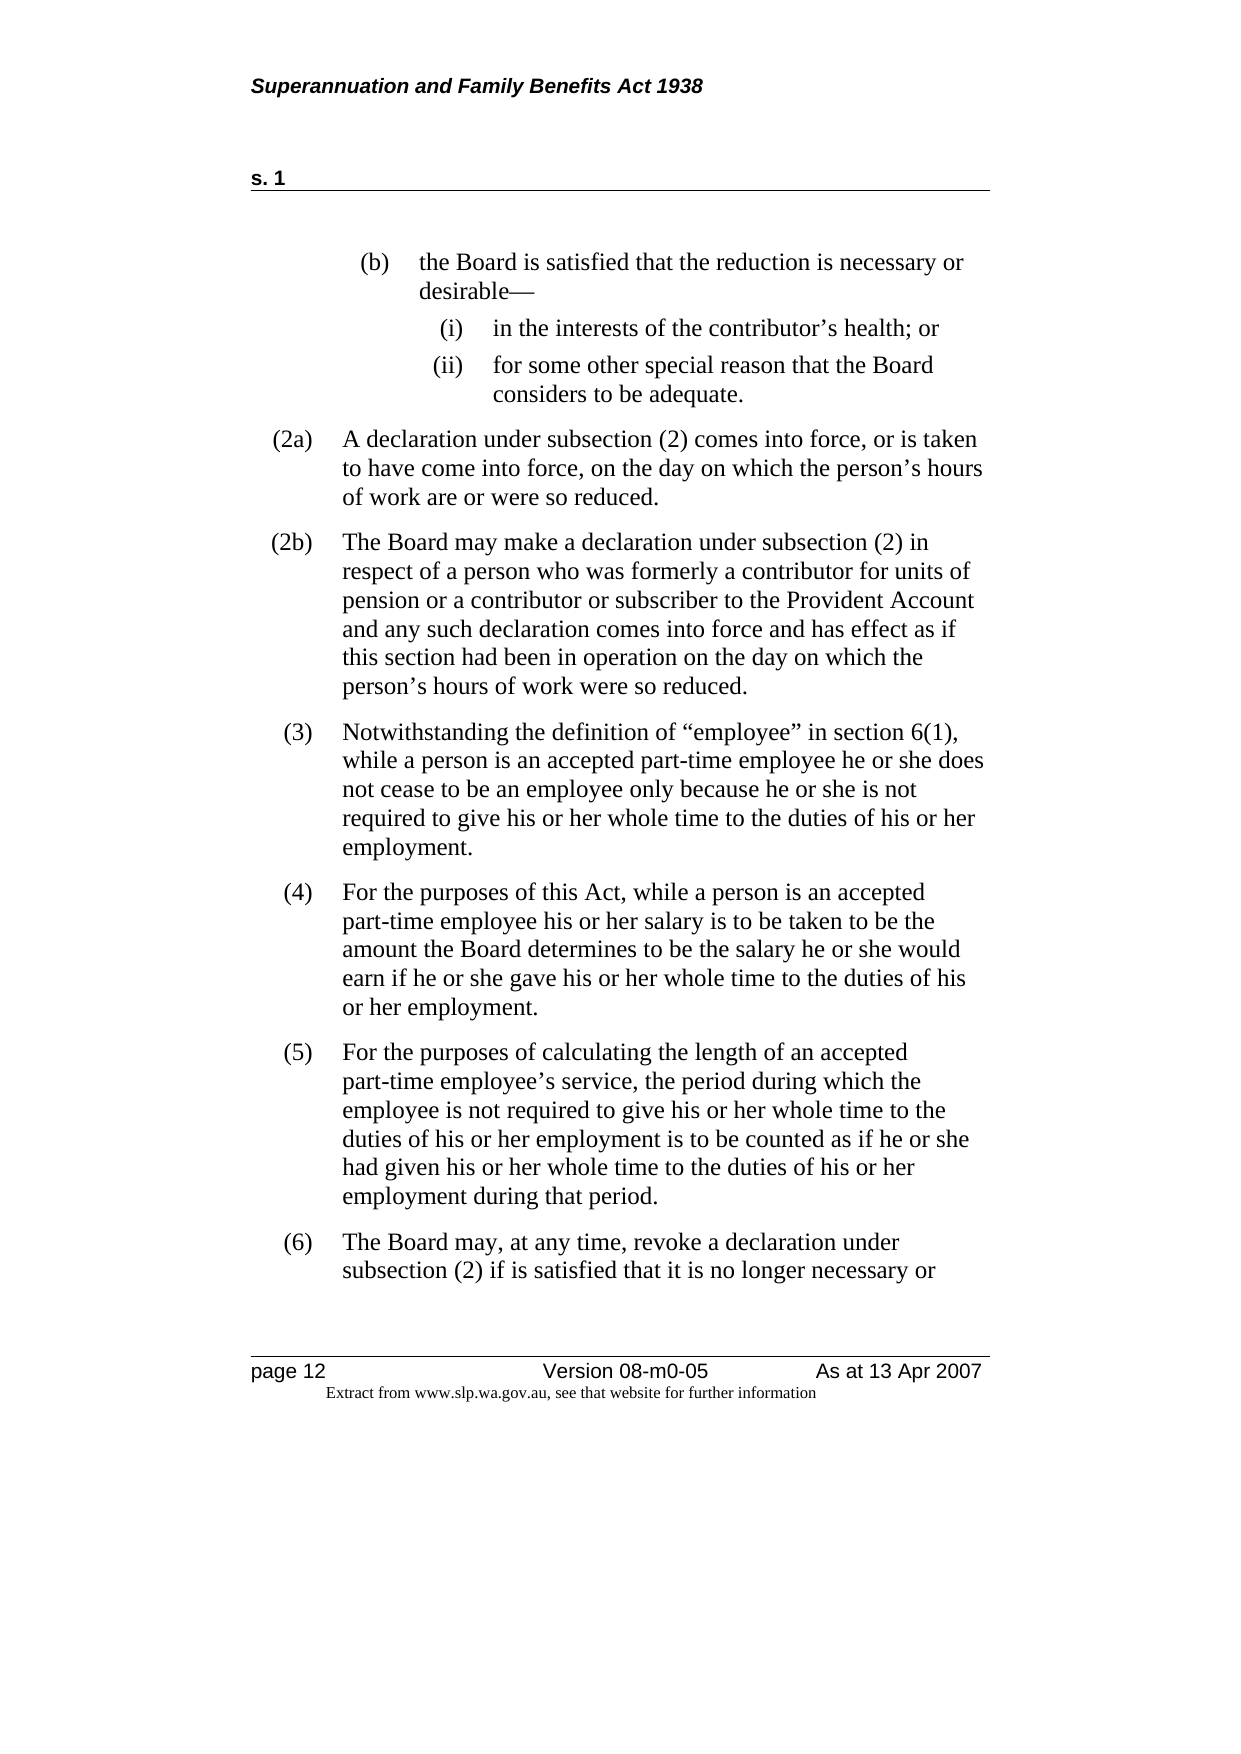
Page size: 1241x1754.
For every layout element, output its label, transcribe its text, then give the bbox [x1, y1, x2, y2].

text (ii) for some other special reason that the Board considers to be adequate. [251, 350, 990, 408]
text (2b) The Board may make a declaration under subsection (2) in respect of a person who was formerly a contributor for units of pension or a contributor or subscriber to the Provident Account and any such declaration comes into force and has effect as if this section had been in operation on the day on which the person’s hours of work were so reduced. [251, 527, 990, 700]
text (3) Notwithstanding the definition of “employee” in section 6(1), while a person is an accepted part-time employee he or she does not cease to be an employee only because he or she is not required to give his or her whole time to the duties of his or her employment. [251, 717, 990, 860]
text (i) in the interests of the contributor’s health; or [251, 313, 990, 342]
text (5) For the purposes of calculating the length of an accepted part-time employee’s service, the period during which the employee is not required to give his or her whole time to the duties of his or her employment is to be counted as if he or she had given his or her whole time to the duties of his or her employment during that period. [251, 1037, 990, 1210]
text (b) the Board is satisfied that the reduction is necessary or desirable— [251, 247, 990, 305]
text (2a) A declaration under subsection (2) comes into force, or is taken to have come into force, on the day on which the person’s hours of work are or were so reduced. [251, 424, 990, 511]
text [251, 1227, 990, 1284]
text (4) For the purposes of this Act, while a person is an accepted part-time employee his or her salary is to be taken to be the amount the Board determines to be the salary he or she would earn if he or she gave his or her whole time to the duties of his or her employment. [251, 877, 990, 1021]
